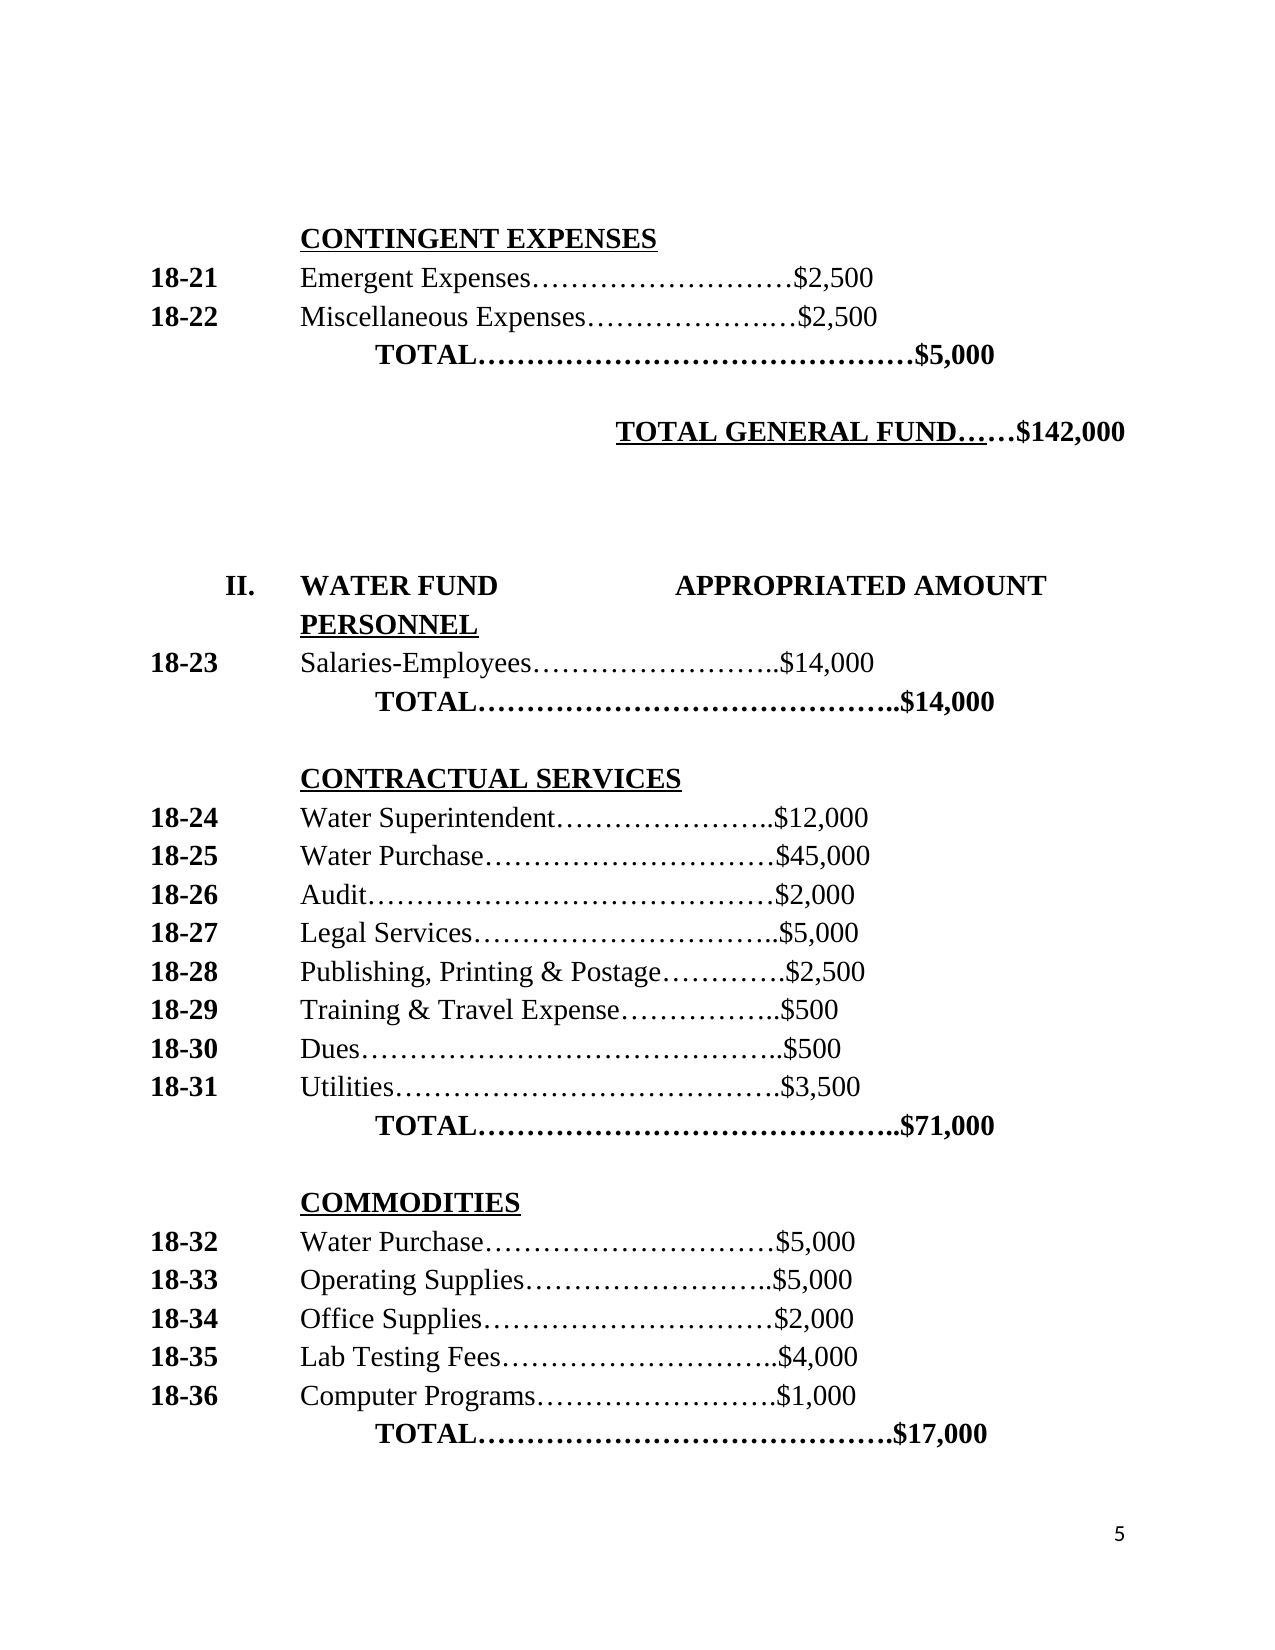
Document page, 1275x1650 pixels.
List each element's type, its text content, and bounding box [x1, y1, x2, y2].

text 18-36 Computer Programs…………………….$1,000 [150, 1378, 1125, 1411]
text TOTAL……………………………………..$71,000 [150, 1108, 1125, 1142]
text CONTRACTUAL SERVICES [150, 761, 1125, 795]
text 18-23 Salaries-Employees……………………..$14,000 [150, 646, 1125, 679]
text TOTAL………………………………………$5,000 [150, 337, 1125, 371]
text 18-24 Water Superintendent…………………..$12,000 [150, 800, 1125, 833]
text 18-30 Dues……………………………………..$500 [150, 1031, 1125, 1064]
text 18-33 Operating Supplies……………………..$5,000 [150, 1262, 1125, 1296]
text PERSONNEL [150, 607, 1125, 641]
text 18-34 Office Supplies…………………………$2,000 [150, 1301, 1125, 1334]
text 18-29 Training & Travel Expense……………..$500 [150, 992, 1125, 1026]
text 18-25 Water Purchase…………………………$45,000 [150, 838, 1125, 872]
text CONTINGENT EXPENSES [150, 222, 1125, 255]
text 18-27 Legal Services…………………………..$5,000 [150, 915, 1125, 949]
text 18-32 Water Purchase…………………………$5,000 [150, 1224, 1125, 1257]
text TOTAL…………………………………….$17,000 [150, 1416, 1125, 1450]
text COMMODITIES [150, 1185, 1125, 1219]
text 18-31 Utilities………………………………….$3,500 [150, 1069, 1125, 1103]
text II. WATER FUND APPROPRIATED AMOUNT [150, 568, 1125, 602]
text TOTAL……………………………………..$14,000 [150, 684, 1125, 718]
text 18-28 Publishing, Printing & Postage………….$2,500 [150, 954, 1125, 987]
text 18-22 Miscellaneous Expenses……………….…$2,500 [150, 299, 1125, 332]
text TOTAL GENERAL FUND……$142,000 [150, 414, 1125, 448]
text 18-21 Emergent Expenses………………………$2,500 [150, 260, 1125, 294]
text 18-26 Audit……………………………………$2,000 [150, 877, 1125, 910]
text 18-35 Lab Testing Fees………………………..$4,000 [150, 1339, 1125, 1373]
